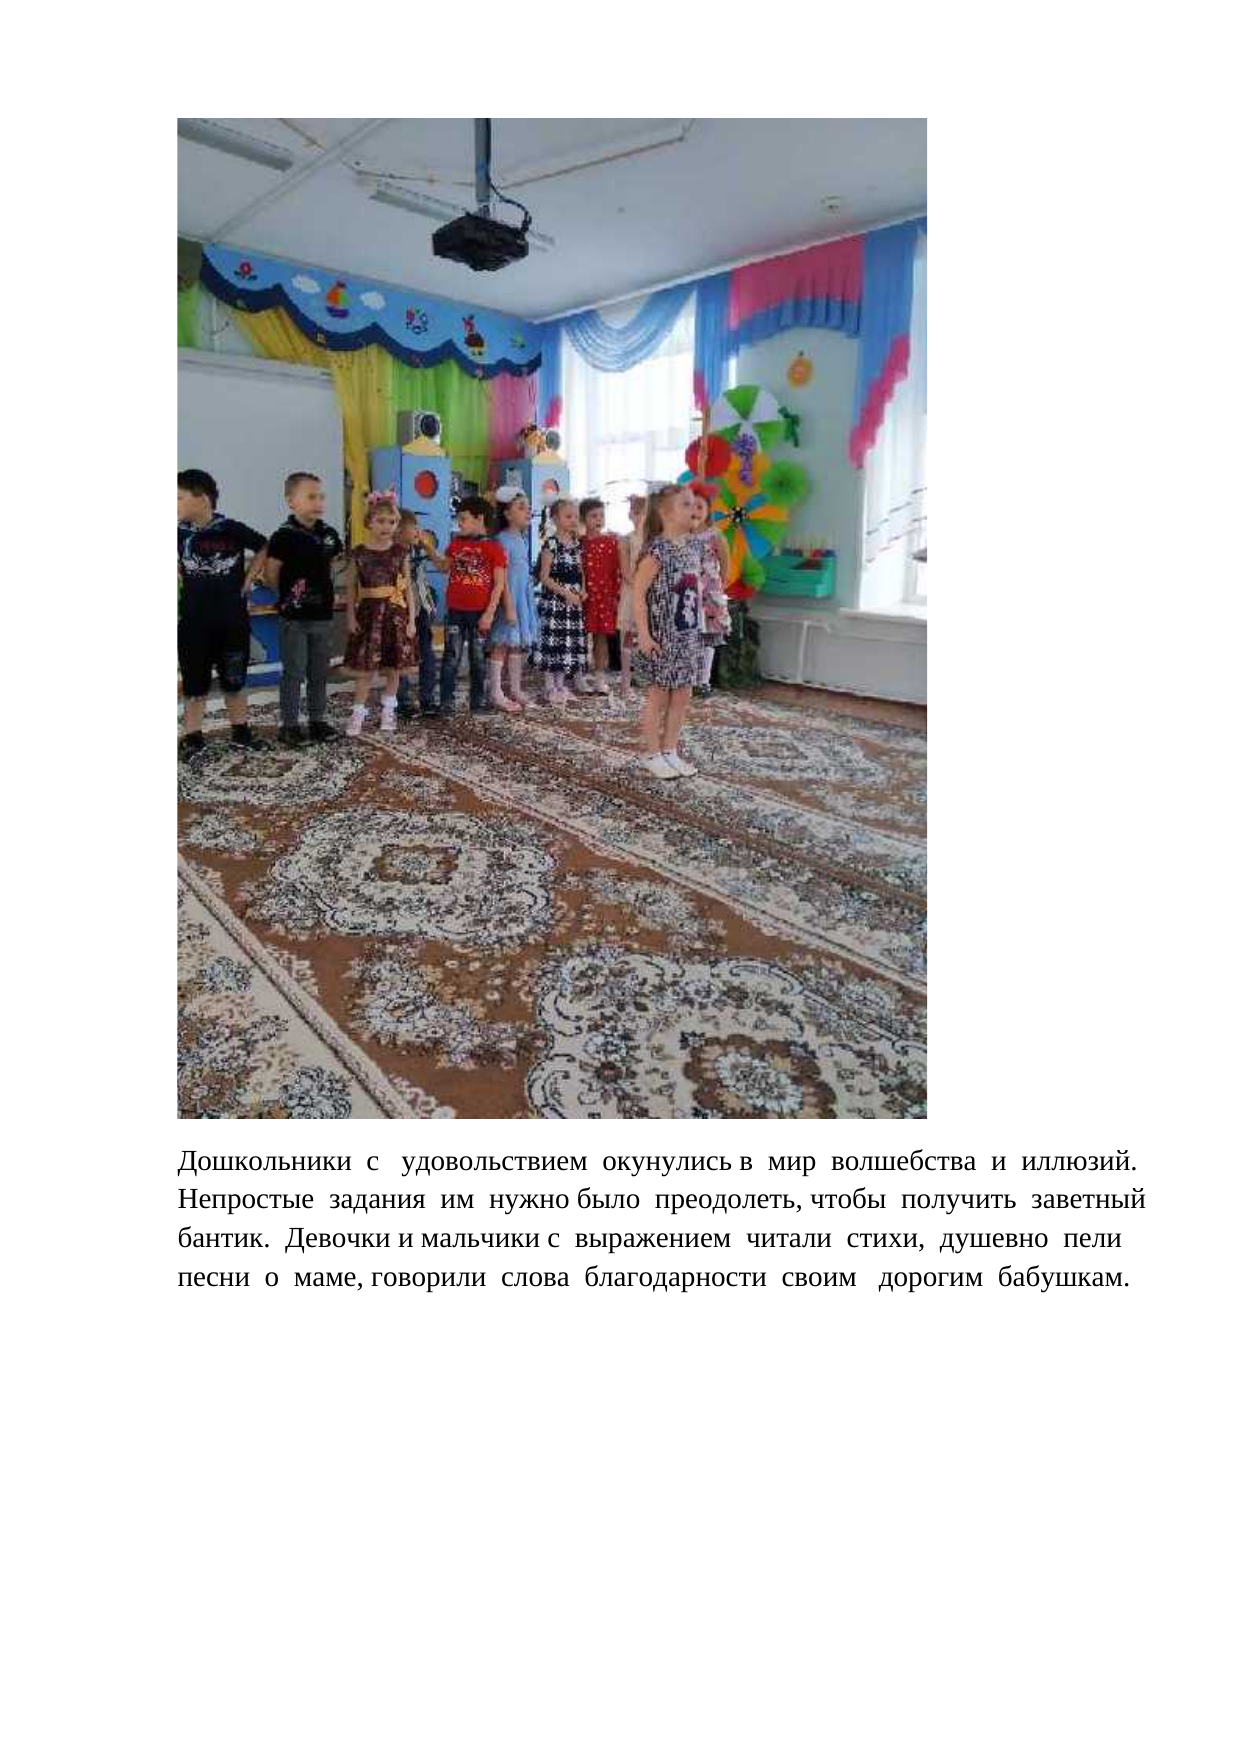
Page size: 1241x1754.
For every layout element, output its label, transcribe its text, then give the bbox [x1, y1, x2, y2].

text Дошкольники с удовольствием окунулись в мир волшебства и иллюзий. Непростые задания им нужно было преодолеть, чтобы получить заветный бантик. Девочки и мальчики с выражением читали стихи, душевно пели песни о маме, говорили слова благодарности своим дорогим бабушкам. [177, 1143, 1152, 1292]
picture [177, 118, 928, 1119]
